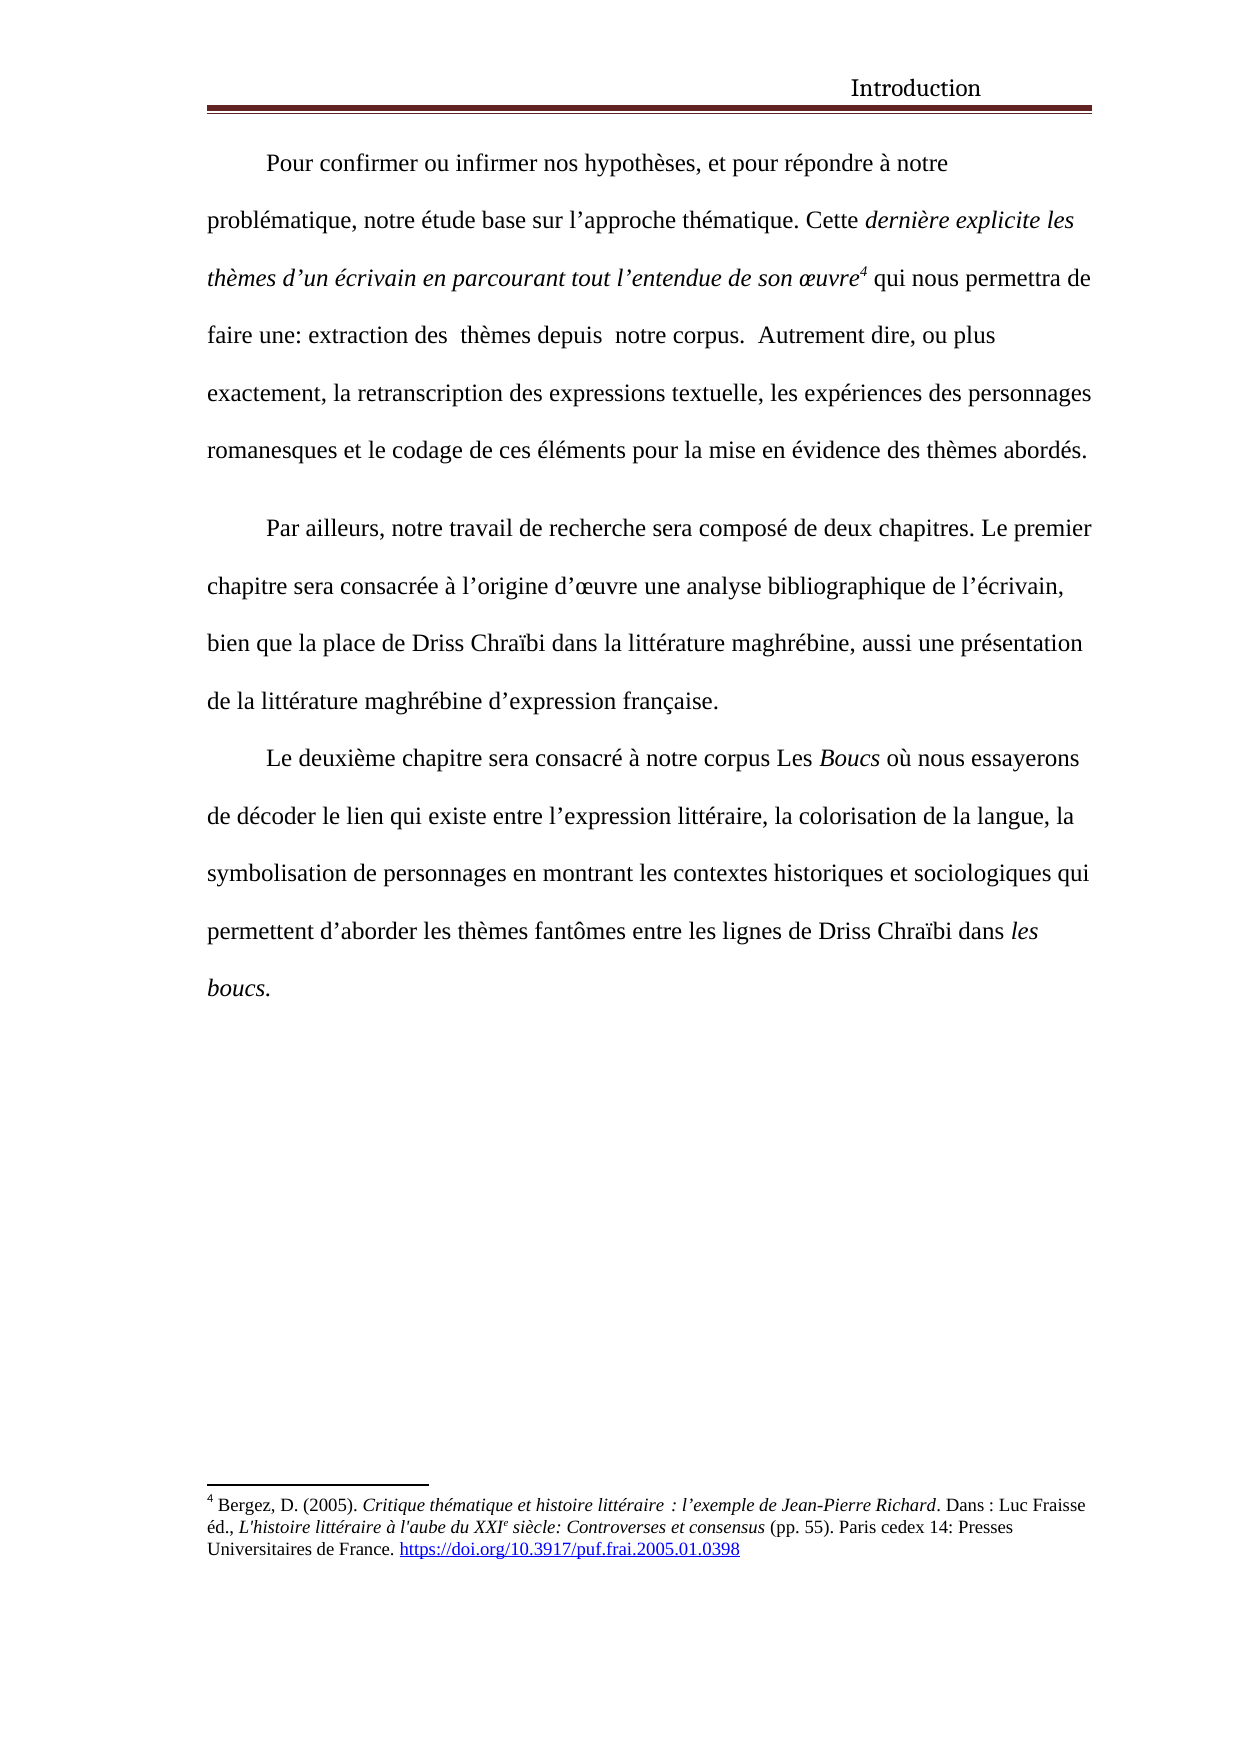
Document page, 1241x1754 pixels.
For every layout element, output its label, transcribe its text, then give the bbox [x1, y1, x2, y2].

text Pour confirmer ou infirmer nos hypothèses, et pour répondre à notre problématique, notre étude base sur l’approche thématique. Cette dernière explicite les thèmes d’un écrivain en parcourant tout l’entendue de son œuvre qui nous permettra de faire une: extraction des thèmes depuis notre corpus. Autrement dire, ou plus exactement, la retranscription des expressions textuelle, les expériences des personnages romanesques et le codage de ces éléments pour la mise en évidence des thèmes abordés. [207, 148, 1092, 464]
text Le deuxième chapitre sera consacré à notre corpus Les Boucs où nous essayerons de décoder le lien qui existe entre l’expression littéraire, la colorisation de la langue, la symbolisation de personnages en montrant les contextes historiques et sociologiques qui permettent d’aborder les thèmes fantômes entre les lignes de Driss Chraïbi dans les boucs. [207, 743, 1092, 1002]
text Par ailleurs, notre travail de recherche sera composé de deux chapitres. Le premier chapitre sera consacrée à l’origine d’œuvre une analyse bibliographique de l’écrivain, bien que la place de Driss Chraïbi dans la littérature maghrébine, aussi une présentation de la littérature maghrébine d’expression française. [207, 513, 1092, 715]
